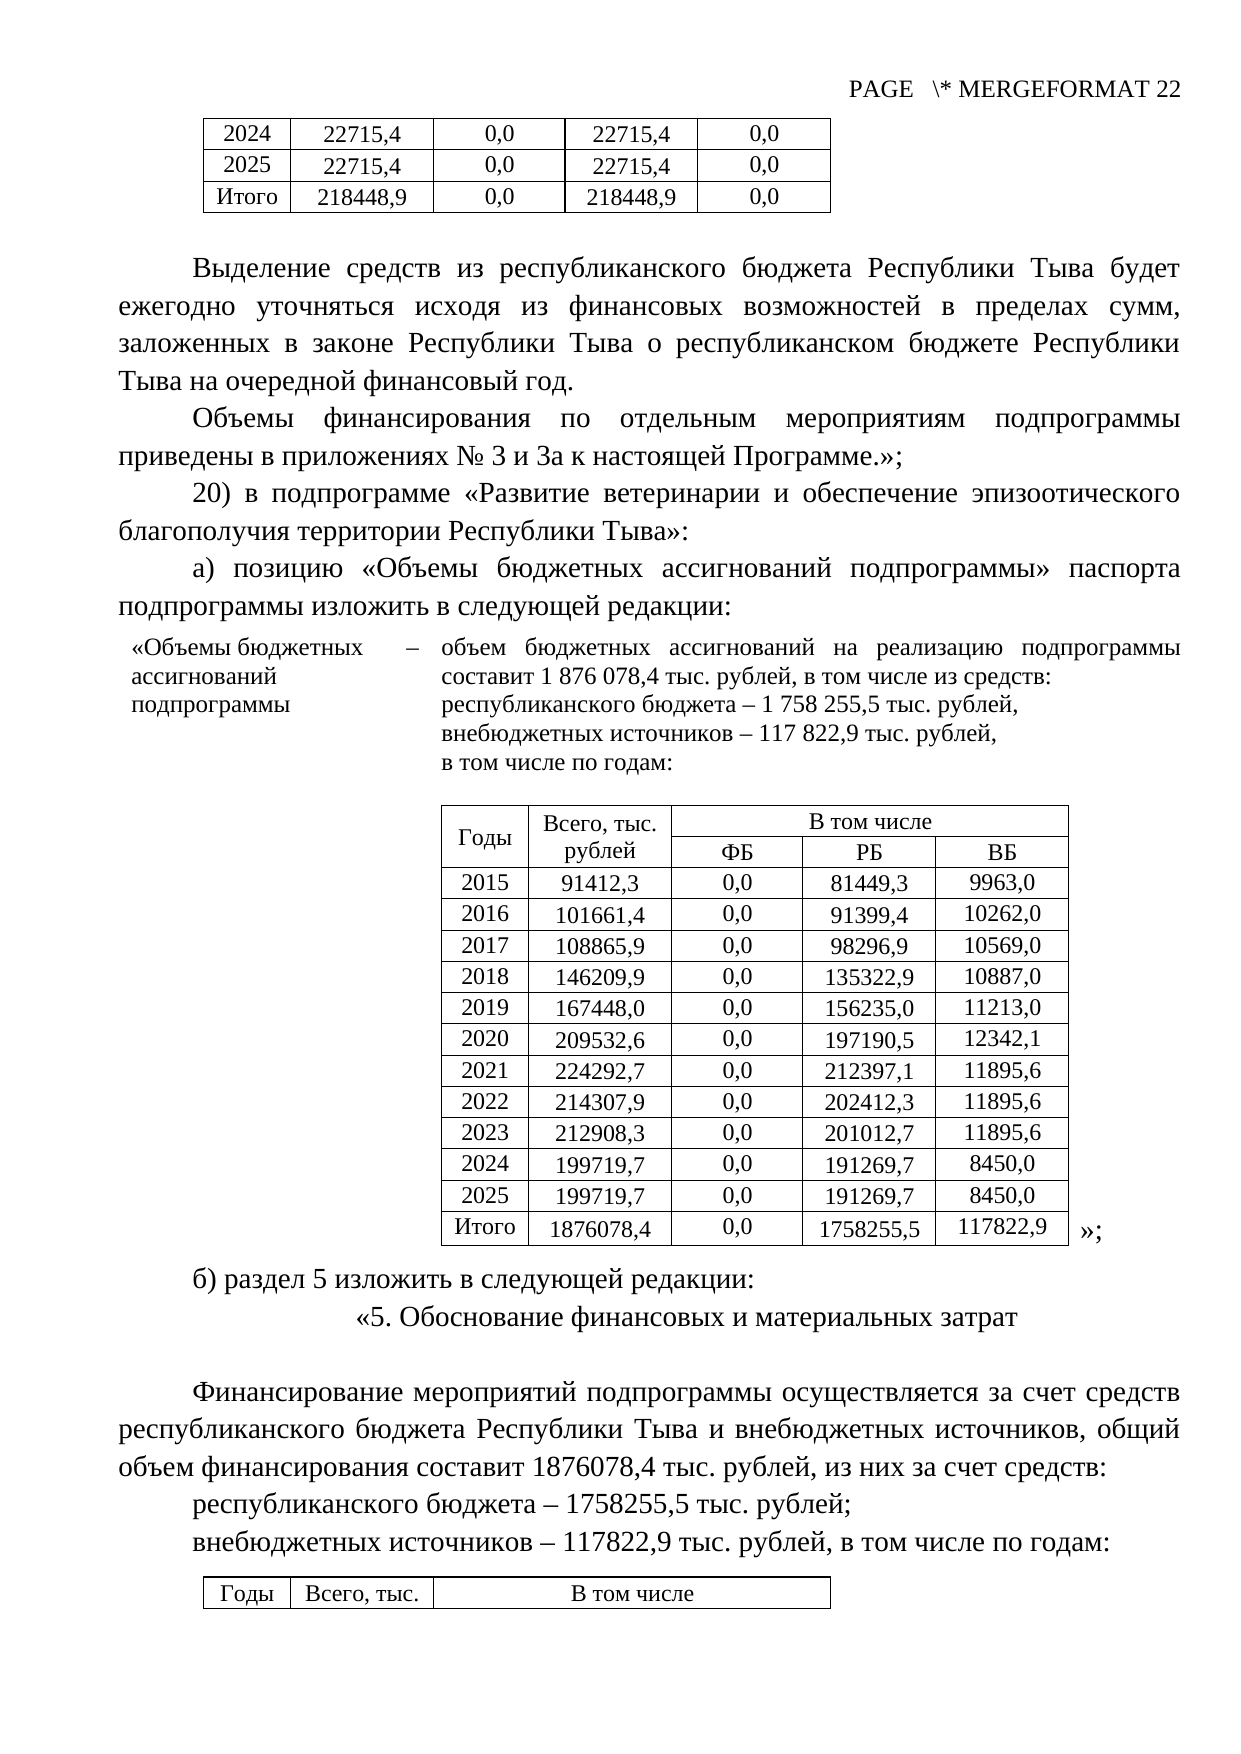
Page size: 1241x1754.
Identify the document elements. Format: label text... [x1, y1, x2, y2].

table_header Всего, тыс. рублей [291, 1578, 433, 1608]
text Объемы финансирования по отдельным мероприятиям подпрограммы приведены в приложениях № 3 и 3а к настоящей Программе.»; [118, 396, 1181, 471]
text республиканского бюджета – 1758255,5 тыс. рублей; [118, 1482, 1181, 1520]
table_cell 0,0 [434, 150, 564, 181]
table_cell 22715,4 [291, 119, 433, 149]
text 20) в подпрограмме «Развитие ветеринарии и обеспечение эпизоотического благополучия территории Республики Тыва»: [118, 471, 1181, 546]
table_header В том числе [434, 1578, 830, 1608]
table_cell 0,0 [434, 119, 564, 149]
table_cell 0,0 [698, 182, 830, 212]
text Финансирование мероприятий подпрограммы осуществляется за счет средств республиканского бюджета Республики Тыва и внебюджетных источников, общий объем финансирования составит 1876078,4 тыс. рублей, из них за счет средств: [118, 1370, 1181, 1482]
table_cell 0,0 [698, 119, 830, 149]
table_header «Объемы бюджетных ассигнований подпрограммы [125, 621, 390, 1257]
table_cell 22715,4 [566, 119, 697, 149]
table_cell Итого [204, 182, 290, 212]
table_cell 22715,4 [566, 150, 697, 181]
table_header – [390, 621, 435, 1257]
table_cell 218448,9 [566, 182, 697, 212]
text б) раздел 5 изложить в следующей редакции: [118, 1257, 1181, 1295]
table_cell 2025 [204, 150, 290, 181]
table_cell 0,0 [698, 150, 830, 181]
text а) позицию «Объемы бюджетных ассигнований подпрограммы» паспорта подпрограммы изложить в следующей редакции: [118, 546, 1181, 621]
text Выделение средств из республиканского бюджета Республики Тыва будет ежегодно уточняться исходя из финансовых возможностей в пределах сумм, заложенных в законе Республики Тыва о республиканском бюджете Республики Тыва на очередной финансовый год. [118, 246, 1181, 396]
table_cell 22715,4 [291, 150, 433, 181]
table_header Годы [204, 1578, 290, 1608]
table_cell 218448,9 [291, 182, 433, 212]
table_cell 2024 [204, 119, 290, 149]
text внебюджетных источников – 117822,9 тыс. рублей, в том числе по годам: [118, 1520, 1181, 1557]
table_header объем бюджетных ассигнований на реализацию подпрограммы составит 1 876 078,4 тыс. рублей, в том числе из средств: республиканского бюджета – 1 758 255,5 тыс. рублей, внебюджетных источников – 117 822,9 тыс. рублей, в том числе по годам: [435, 621, 1188, 1257]
text «5. Обоснование финансовых и материальных затрат [118, 1295, 1181, 1332]
table_cell 0,0 [434, 182, 564, 212]
